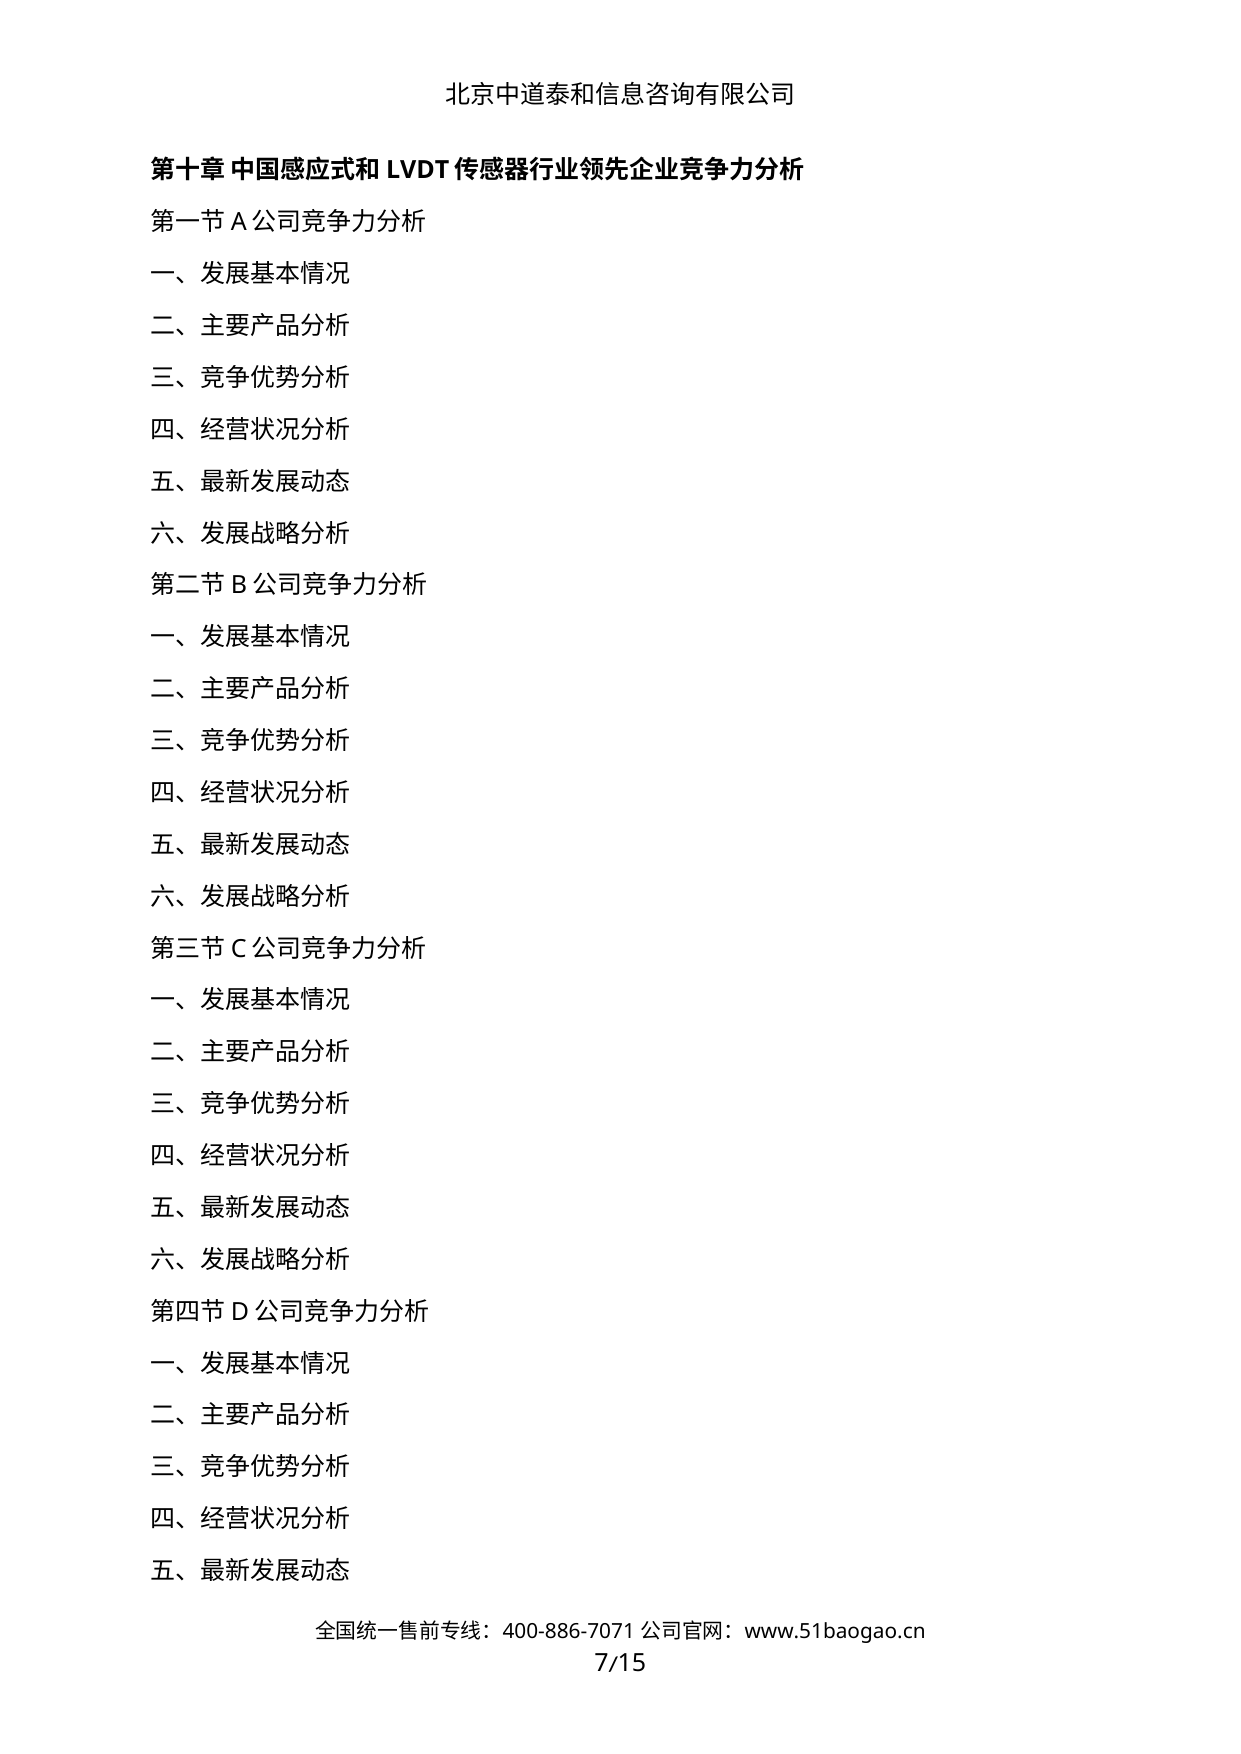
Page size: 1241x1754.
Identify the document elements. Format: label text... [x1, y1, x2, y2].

text 一、发展基本情况 [150, 980, 1090, 1016]
text 五、最新发展动态 [150, 824, 1090, 861]
text 三、竞争优势分析 [150, 357, 1090, 394]
text 六、发展战略分析 [150, 876, 1090, 912]
text 四、经营状况分析 [150, 1136, 1090, 1172]
text 第三节 C公司竞争力分析 [150, 928, 1090, 964]
text 四、经营状况分析 [150, 409, 1090, 446]
text 第四节 D公司竞争力分析 [150, 1291, 1090, 1327]
text 四、经营状况分析 [150, 1499, 1090, 1535]
text 二、主要产品分析 [150, 1395, 1090, 1431]
text 二、主要产品分析 [150, 669, 1090, 705]
text 五、最新发展动态 [150, 1187, 1090, 1224]
text 第二节 B公司竞争力分析 [150, 565, 1090, 601]
text 三、竞争优势分析 [150, 1447, 1090, 1483]
text 一、发展基本情况 [150, 254, 1090, 290]
text 第一节 A公司竞争力分析 [150, 202, 1090, 238]
text 一、发展基本情况 [150, 617, 1090, 653]
text 六、发展战略分析 [150, 1239, 1090, 1276]
text 五、最新发展动态 [150, 1551, 1090, 1587]
text 第十章 中国感应式和LVDT传感器行业领先企业竞争力分析 [150, 150, 1090, 186]
text 六、发展战略分析 [150, 513, 1090, 549]
text 二、主要产品分析 [150, 306, 1090, 342]
text 三、竞争优势分析 [150, 721, 1090, 757]
text 二、主要产品分析 [150, 1032, 1090, 1068]
text 四、经营状况分析 [150, 772, 1090, 809]
text 三、竞争优势分析 [150, 1084, 1090, 1120]
text 一、发展基本情况 [150, 1343, 1090, 1379]
text 五、最新发展动态 [150, 461, 1090, 497]
